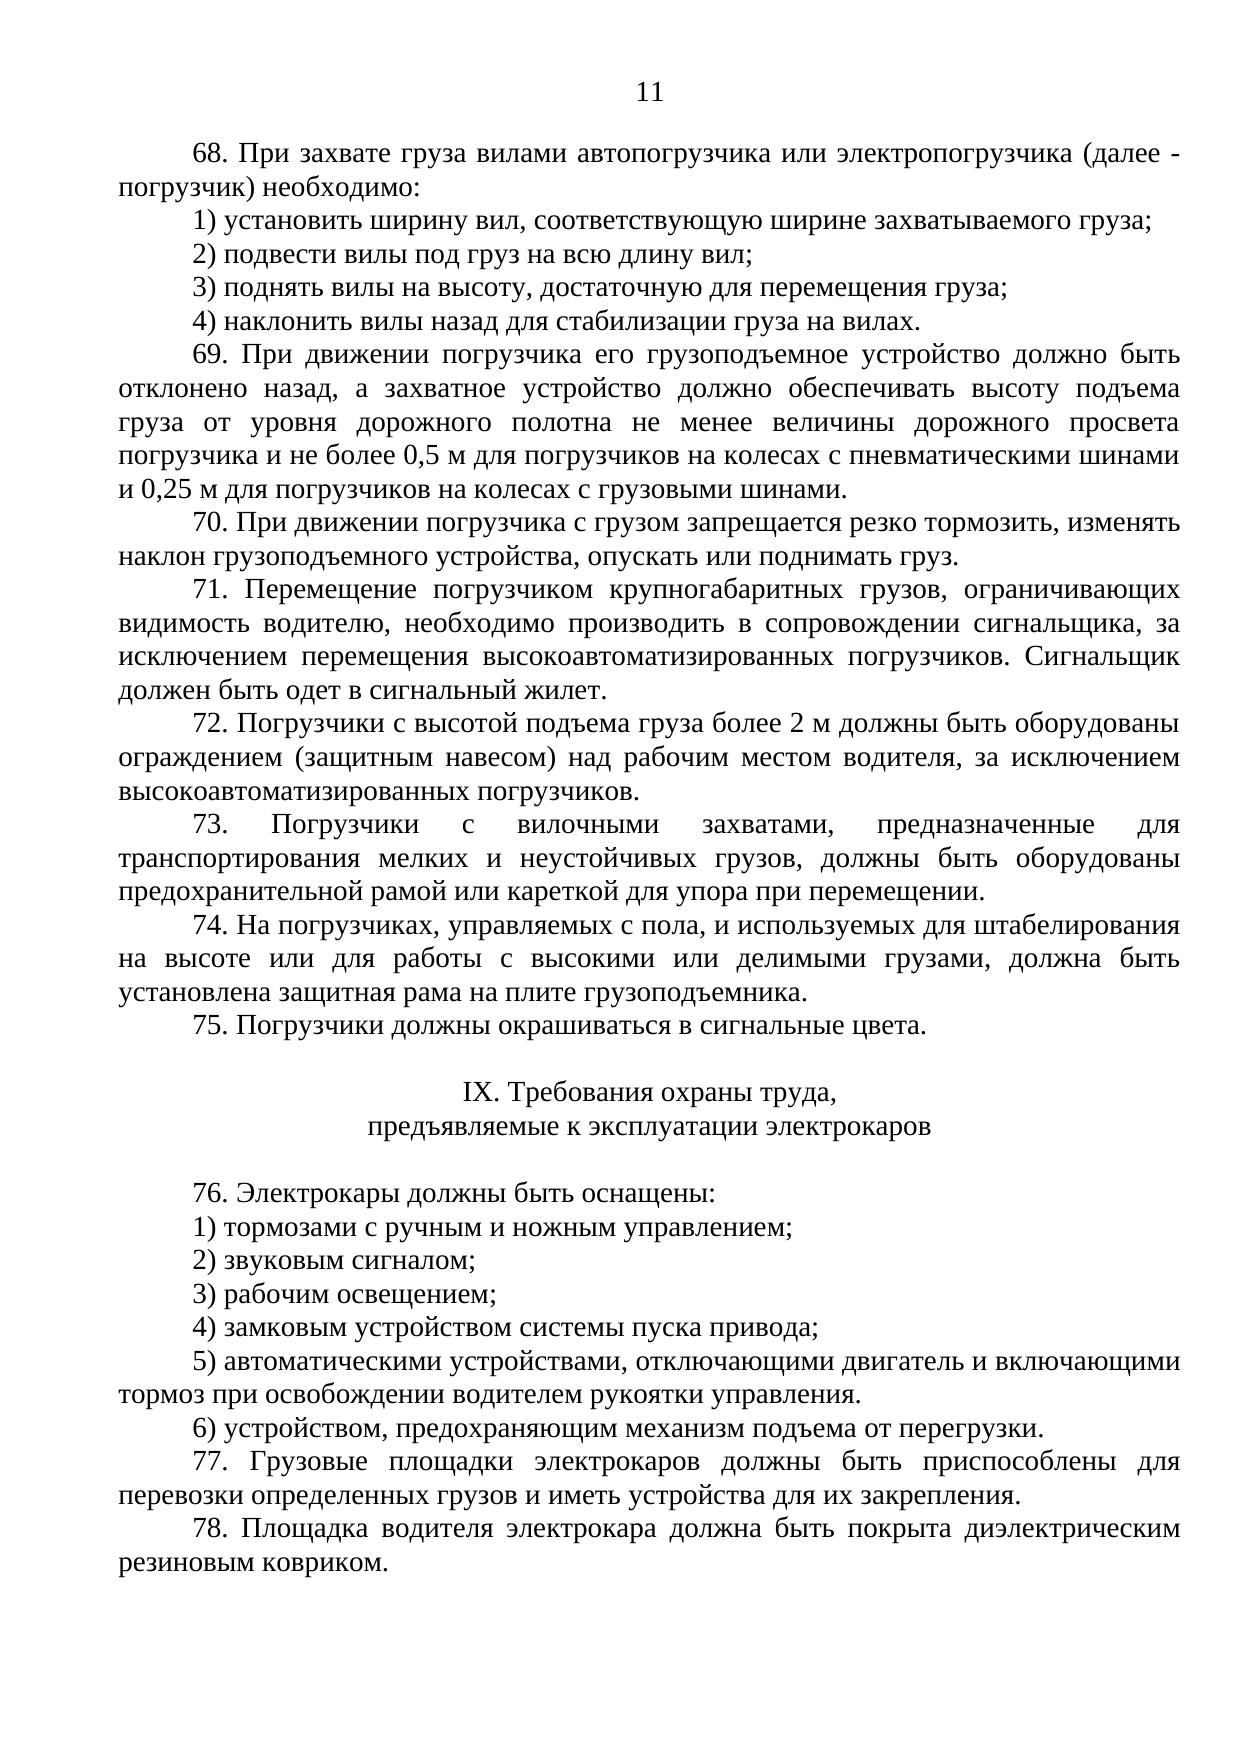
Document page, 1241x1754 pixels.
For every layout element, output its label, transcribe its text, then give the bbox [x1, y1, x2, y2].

text 1) тормозами с ручным и ножным управлением; [118, 1209, 1181, 1242]
text 70. При движении погрузчика с грузом запрещается резко тормозить, изменять наклон грузоподъемного устройства, опускать или поднимать груз. [118, 504, 1181, 571]
text 1) установить ширину вил, соответствующую ширине захватываемого груза; [118, 202, 1181, 236]
text 73. Погрузчики с вилочными захватами, предназначенные для транспортирования мелких и неустойчивых грузов, должны быть оборудованы предохранительной рамой или кареткой для упора при перемещении. [118, 806, 1181, 907]
text 6) устройством, предохраняющим механизм подъема от перегрузки. [118, 1410, 1181, 1443]
text 71. Перемещение погрузчиком крупногабаритных грузов, ограничивающих видимость водителю, необходимо производить в сопровождении сигнальщика, за исключением перемещения высокоавтоматизированных погрузчиков. Сигнальщик должен быть одет в сигнальный жилет. [118, 571, 1181, 706]
text 68. При захвате груза вилами автопогрузчика или электропогрузчика (далее - погрузчик) необходимо: [118, 135, 1181, 202]
text 77. Грузовые площадки электрокаров должны быть приспособлены для перевозки определенных грузов и иметь устройства для их закрепления. [118, 1443, 1181, 1511]
text 2) подвести вилы под груз на всю длину вил; [118, 236, 1181, 269]
text 5) автоматическими устройствами, отключающими двигатель и включающими тормоз при освобождении водителем рукоятки управления. [118, 1343, 1181, 1410]
text 69. При движении погрузчика его грузоподъемное устройство должно быть отклонено назад, а захватное устройство должно обеспечивать высоту подъема груза от уровня дорожного полотна не менее величины дорожного просвета погрузчика и не более для погрузчиков на колесах с пневматическими шинами и для погрузчиков на колесах с грузовыми шинами. [118, 337, 1181, 504]
text 76. Электрокары должны быть оснащены: [118, 1175, 1181, 1209]
text 78. Площадка водителя электрокара должна быть покрыта диэлектрическим резиновым ковриком. [118, 1511, 1181, 1578]
text 75. Погрузчики должны окрашиваться в сигнальные цвета. [118, 1007, 1181, 1041]
text предъявляемые к эксплуатации электрокаров [118, 1108, 1181, 1142]
text 74. На погрузчиках, управляемых с пола, и используемых для штабелирования на высоте или для работы с высокими или делимыми грузами, должна быть установлена защитная рама на плите грузоподъемника. [118, 907, 1181, 1007]
text IX. Требования охраны труда, [118, 1074, 1181, 1108]
text 4) наклонить вилы назад для стабилизации груза на вилах. [118, 303, 1181, 337]
text 3) поднять вилы на высоту, достаточную для перемещения груза; [118, 269, 1181, 303]
text 3) рабочим освещением; [118, 1276, 1181, 1309]
text 72. Погрузчики с высотой подъема груза более должны быть оборудованы ограждением (защитным навесом) над рабочим местом водителя, за исключением высокоавтоматизированных погрузчиков. [118, 706, 1181, 806]
text 2) звуковым сигналом; [118, 1242, 1181, 1276]
text 4) замковым устройством системы пуска привода; [118, 1309, 1181, 1343]
